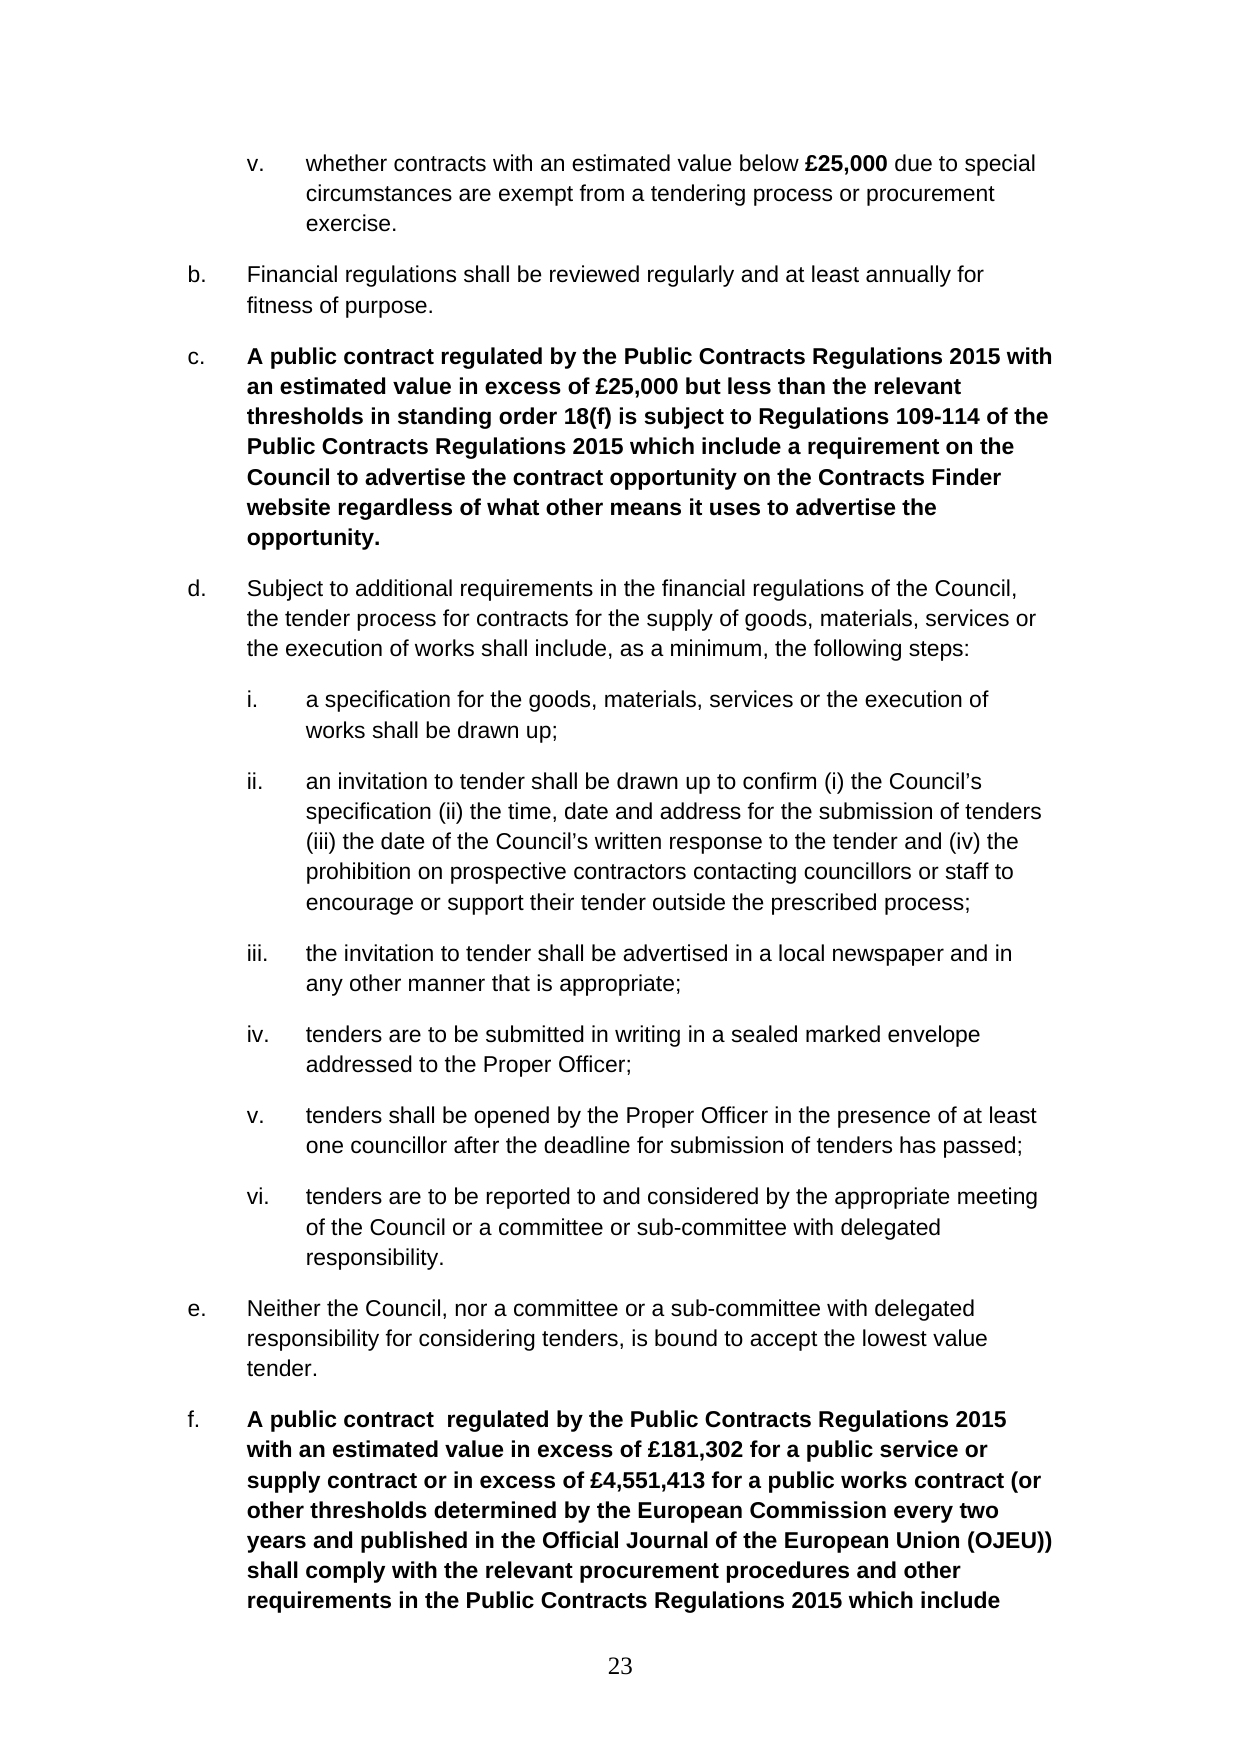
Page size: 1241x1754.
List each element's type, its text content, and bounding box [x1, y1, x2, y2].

list Neither the Council, nor a committee or a sub-committee with delegated responsibility for considering tenders, is bound to accept the lowest value tender. [187, 1295, 1053, 1382]
list Subject to additional requirements in the financial regulations of the Council, the tender process for contracts for the supply of goods, materials, services or the execution of works shall include, as a minimum, the following steps: [187, 575, 1053, 662]
list Financial regulations shall be reviewed regularly and at least annually for fitness of purpose. [187, 261, 1053, 318]
list an invitation to tender shall be drawn up to confirm (i) the Council’s specification (ii) the time, date and address for the submission of tenders (iii) the date of the Council’s written response to the tender and (iv) the prohibition on prospective contractors contacting councillors or staff to encourage or support their tender outside the prescribed process; [247, 768, 1053, 915]
list tenders shall be opened by the Proper Officer in the presence of at least one councillor after the deadline for submission of tenders has passed; [247, 1102, 1053, 1159]
list the invitation to tender shall be advertised in a local newspaper and in any other manner that is appropriate; [247, 939, 1053, 996]
list A public contract regulated by the Public Contracts Regulations 2015 with an estimated value in excess of £25,000 but less than the relevant thresholds in standing order 18(f) is subject to Regulations 109-114 of the Public Contracts Regulations 2015 which include a requirement on the Council to advertise the contract opportunity on the Contracts Finder website regardless of what other means it uses to advertise the opportunity. [187, 343, 1053, 550]
list tenders are to be reported to and considered by the appropriate meeting of the Council or a committee or sub-committee with delegated responsibility. [247, 1183, 1053, 1270]
list a specification for the goods, materials, services or the execution of works shall be drawn up; [247, 686, 1053, 743]
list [187, 1406, 1053, 1614]
list tenders are to be submitted in writing in a sealed marked envelope addressed to the Proper Officer; [247, 1021, 1053, 1077]
list whether contracts with an estimated value below £25,000 due to special circumstances are exempt from a tendering process or procurement exercise. [247, 150, 1053, 237]
